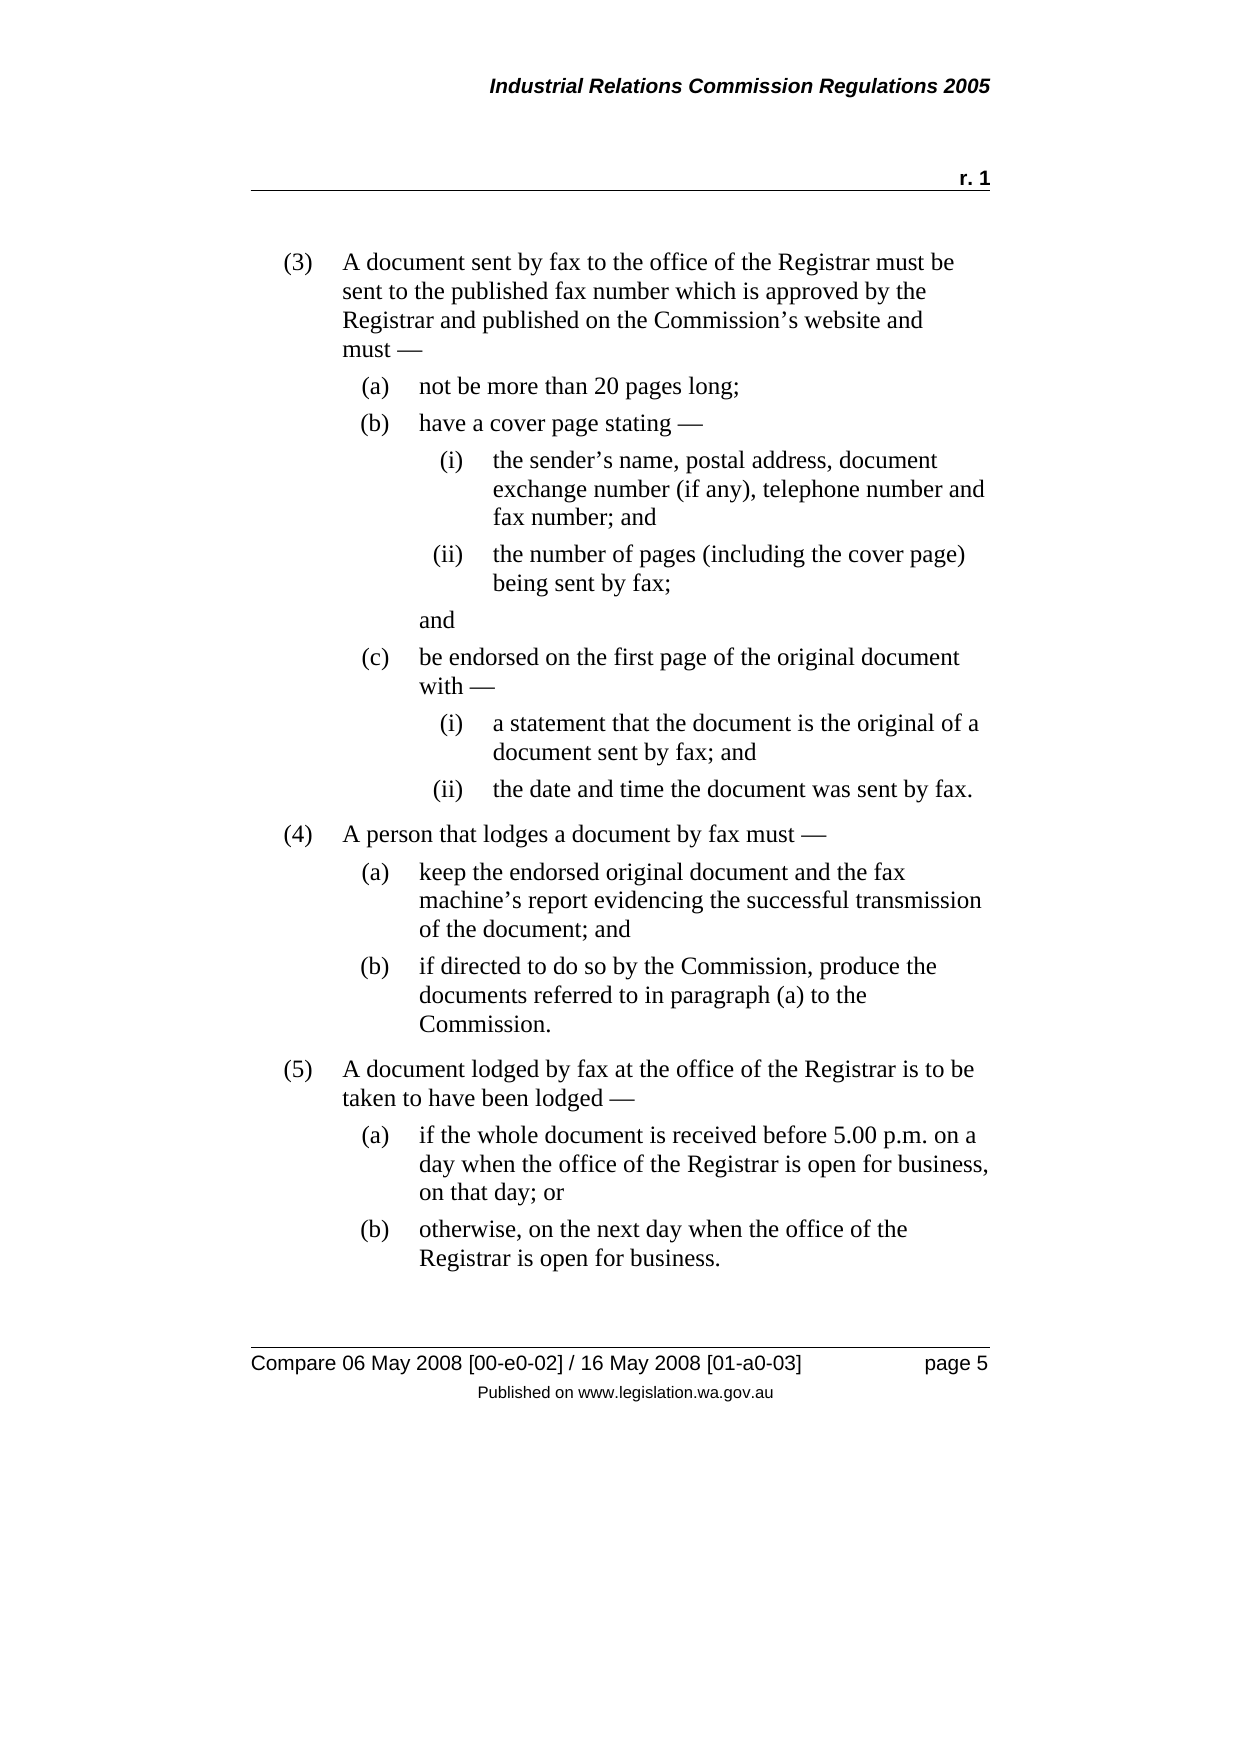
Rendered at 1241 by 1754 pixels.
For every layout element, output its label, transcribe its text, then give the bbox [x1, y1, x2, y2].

text and [251, 605, 990, 634]
text (4) A person that lodges a document by fax must — [251, 819, 990, 848]
text (a) not be more than 20 pages long; [251, 371, 990, 399]
text (ii) the number of pages (including the cover page) being sent by fax; [251, 539, 990, 597]
text (i) the sender’s name, postal address, document exchange number (if any), telephone number and fax number; and [251, 445, 990, 531]
text (b) have a cover page stating — [251, 408, 990, 437]
text (a) if the whole document is received before 5.00 p.m. on a day when the office of the Registrar is open for business, on that day; or [251, 1120, 990, 1206]
text (5) A document lodged by fax at the office of the Registrar is to be taken to have been lodged — [251, 1054, 990, 1112]
text (i) a statement that the document is the original of a document sent by fax; and [251, 708, 990, 766]
text (ii) the date and time the document was sent by fax. [251, 774, 990, 803]
text (3) A document sent by fax to the office of the Registrar must be sent to the published fax number which is approved by the Registrar and published on the Commission’s website and must — [251, 247, 990, 362]
text (b) if directed to do so by the Commission, produce the documents referred to in paragraph (a) to the Commission. [251, 951, 990, 1037]
text (c) be endorsed on the first page of the original document with — [251, 642, 990, 700]
text (b) otherwise, on the next day when the office of the Registrar is open for business. [251, 1214, 990, 1272]
text (a) keep the endorsed original document and the fax machine’s report evidencing the successful transmission of the document; and [251, 857, 990, 943]
